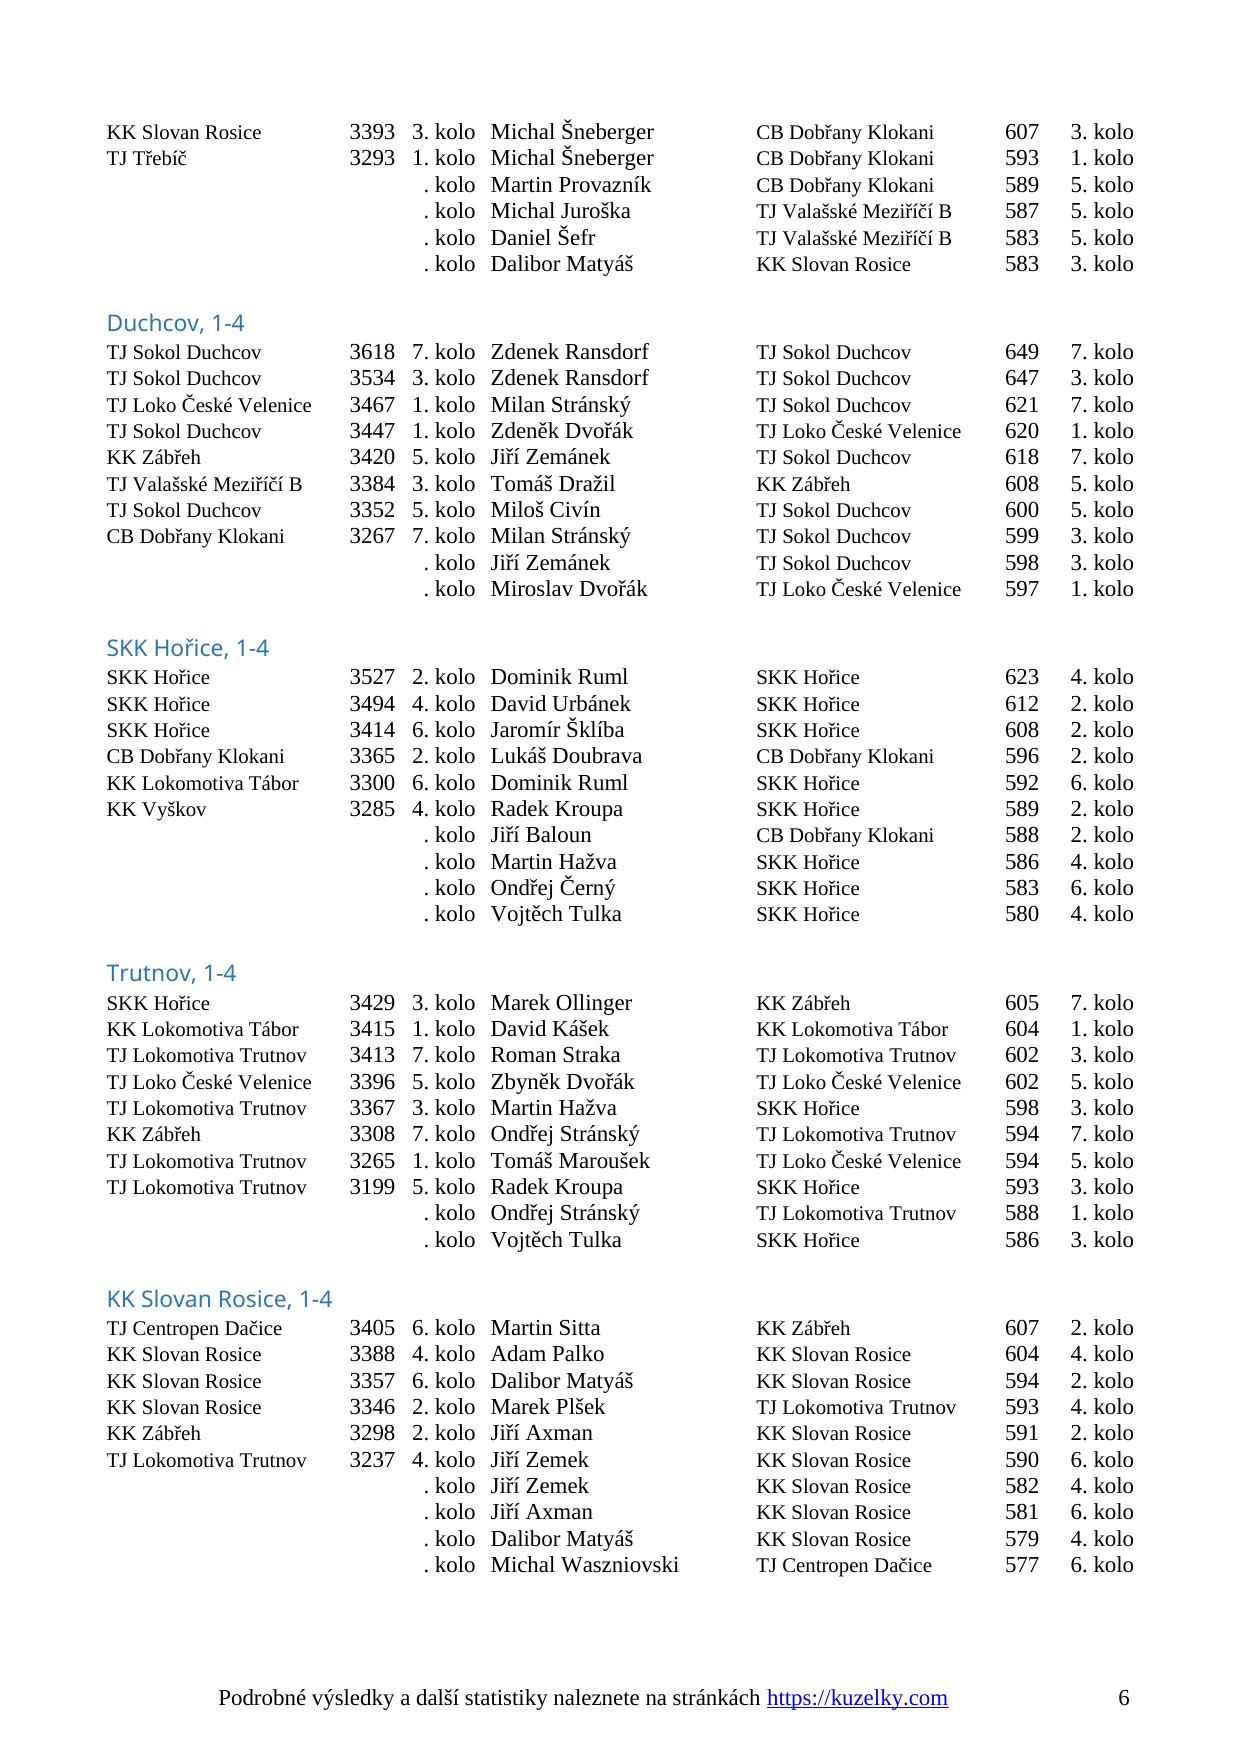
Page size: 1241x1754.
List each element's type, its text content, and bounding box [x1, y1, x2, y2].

text TJ Sokol Duchcov 3534 3. kolo Zdenek Ransdorf TJ Sokol Duchcov 647 3. kolo [106, 364, 1134, 391]
text . kolo Vojtěch Tulka SKK Hořice 586 3. kolo [106, 1226, 1134, 1252]
text . kolo Jiří Axman KK Slovan Rosice 581 6. kolo [106, 1498, 1134, 1525]
text . kolo Ondřej Černý SKK Hořice 583 6. kolo [106, 874, 1134, 901]
text . kolo Martin Hažva SKK Hořice 586 4. kolo [106, 848, 1134, 874]
text TJ Lokomotiva Trutnov 3199 5. kolo Radek Kroupa SKK Hořice 593 3. kolo [106, 1173, 1134, 1199]
text . kolo Michal Juroška TJ Valašské Meziříčí B 587 5. kolo [106, 197, 1134, 223]
text . kolo Daniel Šefr TJ Valašské Meziříčí B 583 5. kolo [106, 223, 1134, 250]
text TJ Třebíč 3293 1. kolo Michal Šneberger CB Dobřany Klokani 593 1. kolo [106, 144, 1134, 171]
text TJ Centropen Dačice 3405 6. kolo Martin Sitta KK Zábřeh 607 2. kolo [106, 1314, 1134, 1340]
text KK Lokomotiva Tábor 3300 6. kolo Dominik Ruml SKK Hořice 592 6. kolo [106, 769, 1134, 795]
text . kolo Vojtěch Tulka SKK Hořice 580 4. kolo [106, 901, 1134, 927]
text SKK Hořice 3527 2. kolo Dominik Ruml SKK Hořice 623 4. kolo [106, 663, 1134, 690]
text KK Zábřeh 3298 2. kolo Jiří Axman KK Slovan Rosice 591 2. kolo [106, 1419, 1134, 1446]
text TJ Lokomotiva Trutnov 3413 7. kolo Roman Straka TJ Lokomotiva Trutnov 602 3. kolo [106, 1041, 1134, 1068]
text . kolo Miroslav Dvořák TJ Loko České Velenice 597 1. kolo [106, 575, 1134, 602]
text CB Dobřany Klokani 3267 7. kolo Milan Stránský TJ Sokol Duchcov 599 3. kolo [106, 522, 1134, 549]
text . kolo Dalibor Matyáš KK Slovan Rosice 583 3. kolo [106, 250, 1134, 276]
text TJ Lokomotiva Trutnov 3265 1. kolo Tomáš Maroušek TJ Loko České Velenice 594 5. kolo [106, 1147, 1134, 1173]
subtitle KK Slovan Rosice, 1-4 [106, 1283, 1134, 1314]
text KK Lokomotiva Tábor 3415 1. kolo David Kášek KK Lokomotiva Tábor 604 1. kolo [106, 1015, 1134, 1041]
text SKK Hořice 3429 3. kolo Marek Ollinger KK Zábřeh 605 7. kolo [106, 989, 1134, 1015]
text KK Slovan Rosice 3388 4. kolo Adam Palko KK Slovan Rosice 604 4. kolo [106, 1340, 1134, 1367]
text . kolo Michal Waszniovski TJ Centropen Dačice 577 6. kolo [106, 1551, 1134, 1577]
text KK Zábřeh 3420 5. kolo Jiří Zemánek TJ Sokol Duchcov 618 7. kolo [106, 443, 1134, 470]
text TJ Loko České Velenice 3467 1. kolo Milan Stránský TJ Sokol Duchcov 621 7. kolo [106, 391, 1134, 417]
text TJ Sokol Duchcov 3352 5. kolo Miloš Civín TJ Sokol Duchcov 600 5. kolo [106, 496, 1134, 522]
text KK Zábřeh 3308 7. kolo Ondřej Stránský TJ Lokomotiva Trutnov 594 7. kolo [106, 1120, 1134, 1147]
subtitle Trutnov, 1-4 [106, 957, 1134, 989]
text . kolo Jiří Baloun CB Dobřany Klokani 588 2. kolo [106, 821, 1134, 848]
subtitle Duchcov, 1-4 [106, 307, 1134, 338]
text SKK Hořice 3414 6. kolo Jaromír Šklíba SKK Hořice 608 2. kolo [106, 716, 1134, 742]
text TJ Valašské Meziříčí B 3384 3. kolo Tomáš Dražil KK Zábřeh 608 5. kolo [106, 470, 1134, 496]
text TJ Loko České Velenice 3396 5. kolo Zbyněk Dvořák TJ Loko České Velenice 602 5. kolo [106, 1068, 1134, 1094]
text . kolo Ondřej Stránský TJ Lokomotiva Trutnov 588 1. kolo [106, 1199, 1134, 1226]
text SKK Hořice 3494 4. kolo David Urbánek SKK Hořice 612 2. kolo [106, 690, 1134, 716]
text CB Dobřany Klokani 3365 2. kolo Lukáš Doubrava CB Dobřany Klokani 596 2. kolo [106, 742, 1134, 769]
text KK Vyškov 3285 4. kolo Radek Kroupa SKK Hořice 589 2. kolo [106, 795, 1134, 821]
text KK Slovan Rosice 3357 6. kolo Dalibor Matyáš KK Slovan Rosice 594 2. kolo [106, 1367, 1134, 1393]
text . kolo Jiří Zemek KK Slovan Rosice 582 4. kolo [106, 1472, 1134, 1498]
text TJ Lokomotiva Trutnov 3367 3. kolo Martin Hažva SKK Hořice 598 3. kolo [106, 1094, 1134, 1120]
text . kolo Dalibor Matyáš KK Slovan Rosice 579 4. kolo [106, 1525, 1134, 1551]
text KK Slovan Rosice 3346 2. kolo Marek Plšek TJ Lokomotiva Trutnov 593 4. kolo [106, 1393, 1134, 1419]
subtitle SKK Hořice, 1-4 [106, 632, 1134, 663]
text . kolo Martin Provazník CB Dobřany Klokani 589 5. kolo [106, 171, 1134, 197]
text . kolo Jiří Zemánek TJ Sokol Duchcov 598 3. kolo [106, 549, 1134, 575]
text TJ Lokomotiva Trutnov 3237 4. kolo Jiří Zemek KK Slovan Rosice 590 6. kolo [106, 1446, 1134, 1472]
text TJ Sokol Duchcov 3618 7. kolo Zdenek Ransdorf TJ Sokol Duchcov 649 7. kolo [106, 338, 1134, 364]
text TJ Sokol Duchcov 3447 1. kolo Zdeněk Dvořák TJ Loko České Velenice 620 1. kolo [106, 417, 1134, 443]
text KK Slovan Rosice 3393 3. kolo Michal Šneberger CB Dobřany Klokani 607 3. kolo [106, 118, 1134, 144]
